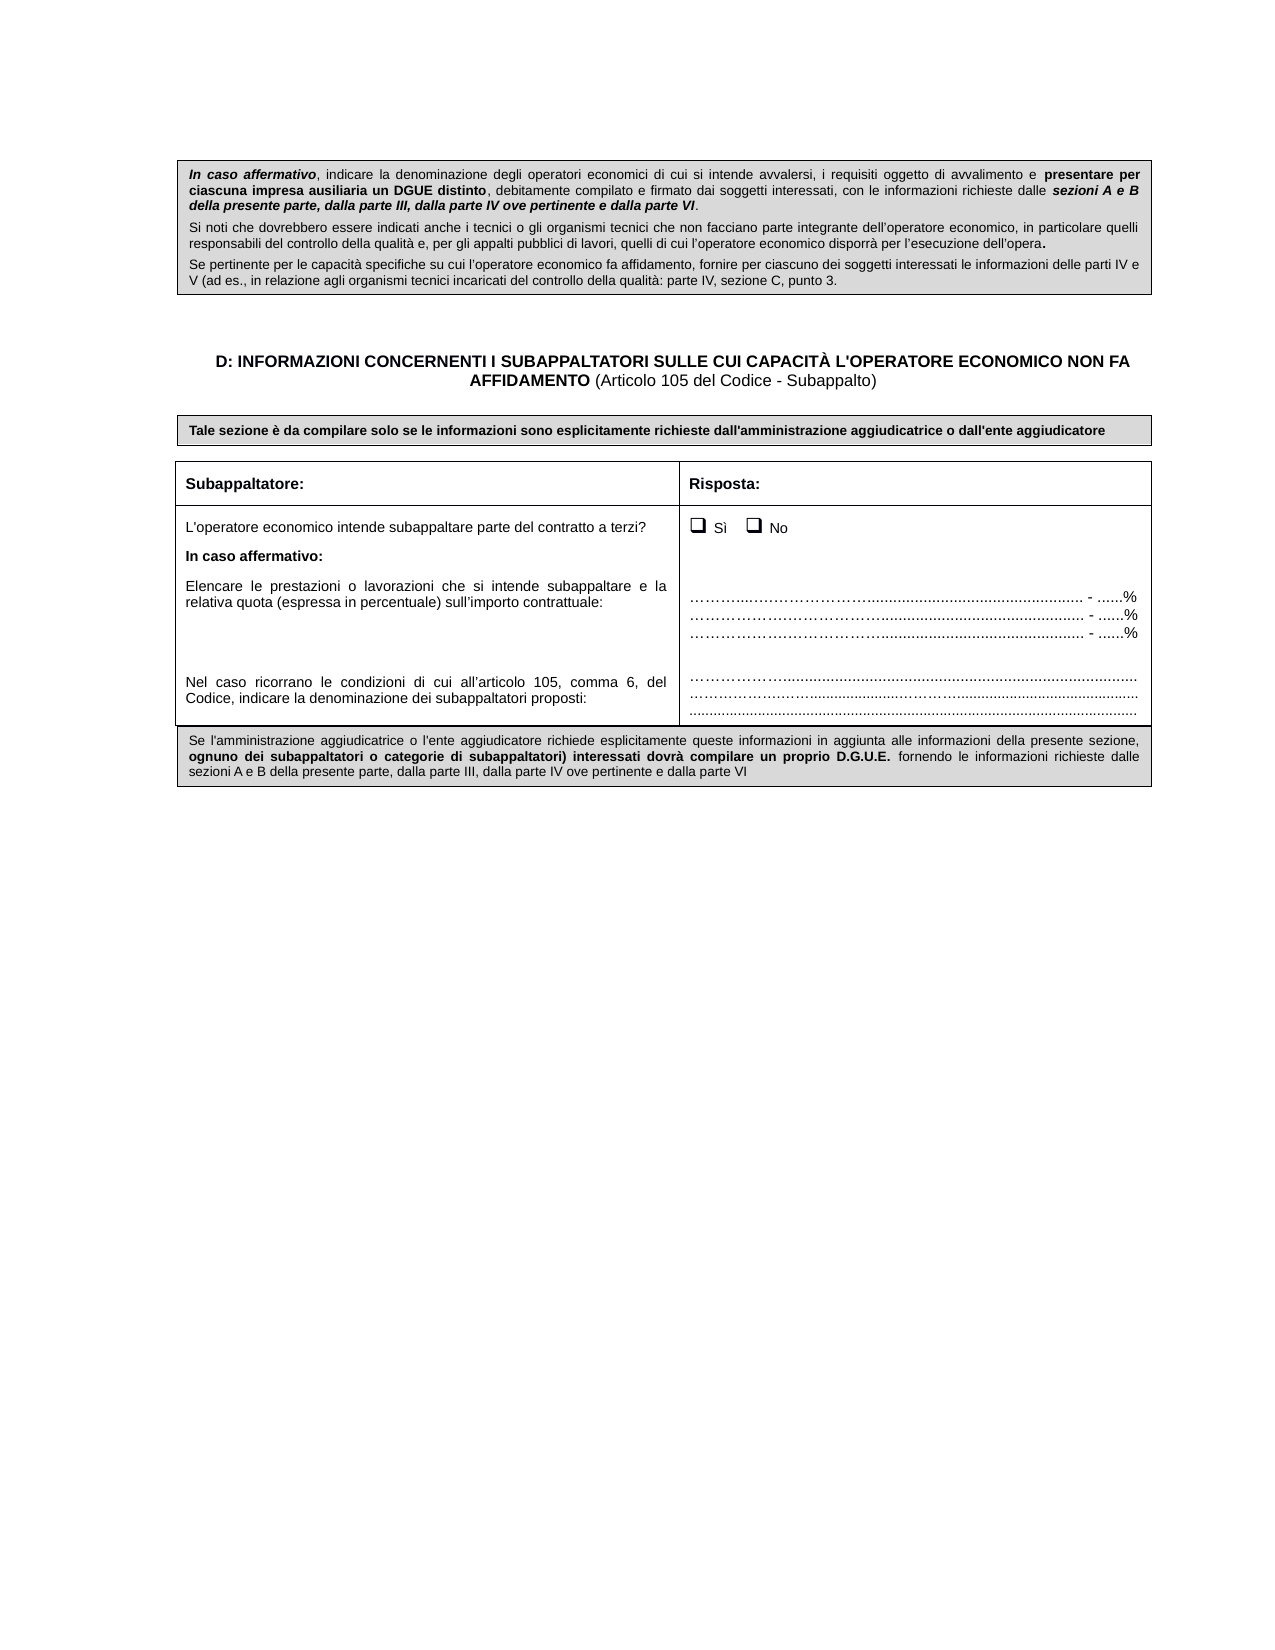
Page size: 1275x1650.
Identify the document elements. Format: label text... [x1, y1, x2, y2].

title D: Informazioni concernenti i subappaltatori sulle cui capacità l'operatore economico non fa affidamento (Articolo 105 del Codice - Subappalto) [177, 352, 1169, 390]
table_cell Sì No ………....….……………….................................................. - ......% ……………….………………............................................... - ......% ……………….………………............................................... - ......% ……………….................................................................................. ……………….……......................…………............................................. ............................................................................................................... [680, 506, 1151, 724]
table_header Tale sezione è da compilare solo se le informazioni sono esplicitamente richieste dall'amministrazione aggiudicatrice o dall'ente aggiudicatore [178, 416, 1151, 444]
table_cell L'operatore economico intende subappaltare parte del contratto a terzi? In caso affermativo: Elencare le prestazioni o lavorazioni che si intende subappaltare e la relativa quota (espressa in percentuale) sull’importo contrattuale: Nel caso ricorrano le condizioni di cui all’articolo 105, comma 6, del Codice, indicare la denominazione dei subappaltatori proposti: [176, 506, 679, 724]
table_header Risposta: [680, 462, 1151, 505]
table_header Se l'amministrazione aggiudicatrice o l'ente aggiudicatore richiede esplicitamente queste informazioni in aggiunta alle informazioni della presente sezione, ognuno dei subappaltatori o categorie di subappaltatori) interessati dovrà compilare un proprio D.G.U.E. fornendo le informazioni richieste dalle sezioni A e B della presente parte, dalla parte III, dalla parte IV ove pertinente e dalla parte VI [178, 727, 1151, 786]
table_header Subappaltatore: [176, 462, 679, 505]
table_header In caso affermativo, indicare la denominazione degli operatori economici di cui si intende avvalersi, i requisiti oggetto di avvalimento e presentare per ciascuna impresa ausiliaria un DGUE distinto, debitamente compilato e firmato dai soggetti interessati, con le informazioni richieste dalle sezioni A e B della presente parte, dalla parte III, dalla parte IV ove pertinente e dalla parte VI. Si noti che dovrebbero essere indicati anche i tecnici o gli organismi tecnici che non facciano parte integrante dell’operatore economico, in particolare quelli responsabili del controllo della qualità e, per gli appalti pubblici di lavori, quelli di cui l’operatore economico disporrà per l’esecuzione dell’opera. Se pertinente per le capacità specifiche su cui l’operatore economico fa affidamento, fornire per ciascuno dei soggetti interessati le informazioni delle parti IV e V (ad es., in relazione agli organismi tecnici incaricati del controllo della qualità: parte IV, sezione C, punto 3. [178, 161, 1151, 294]
